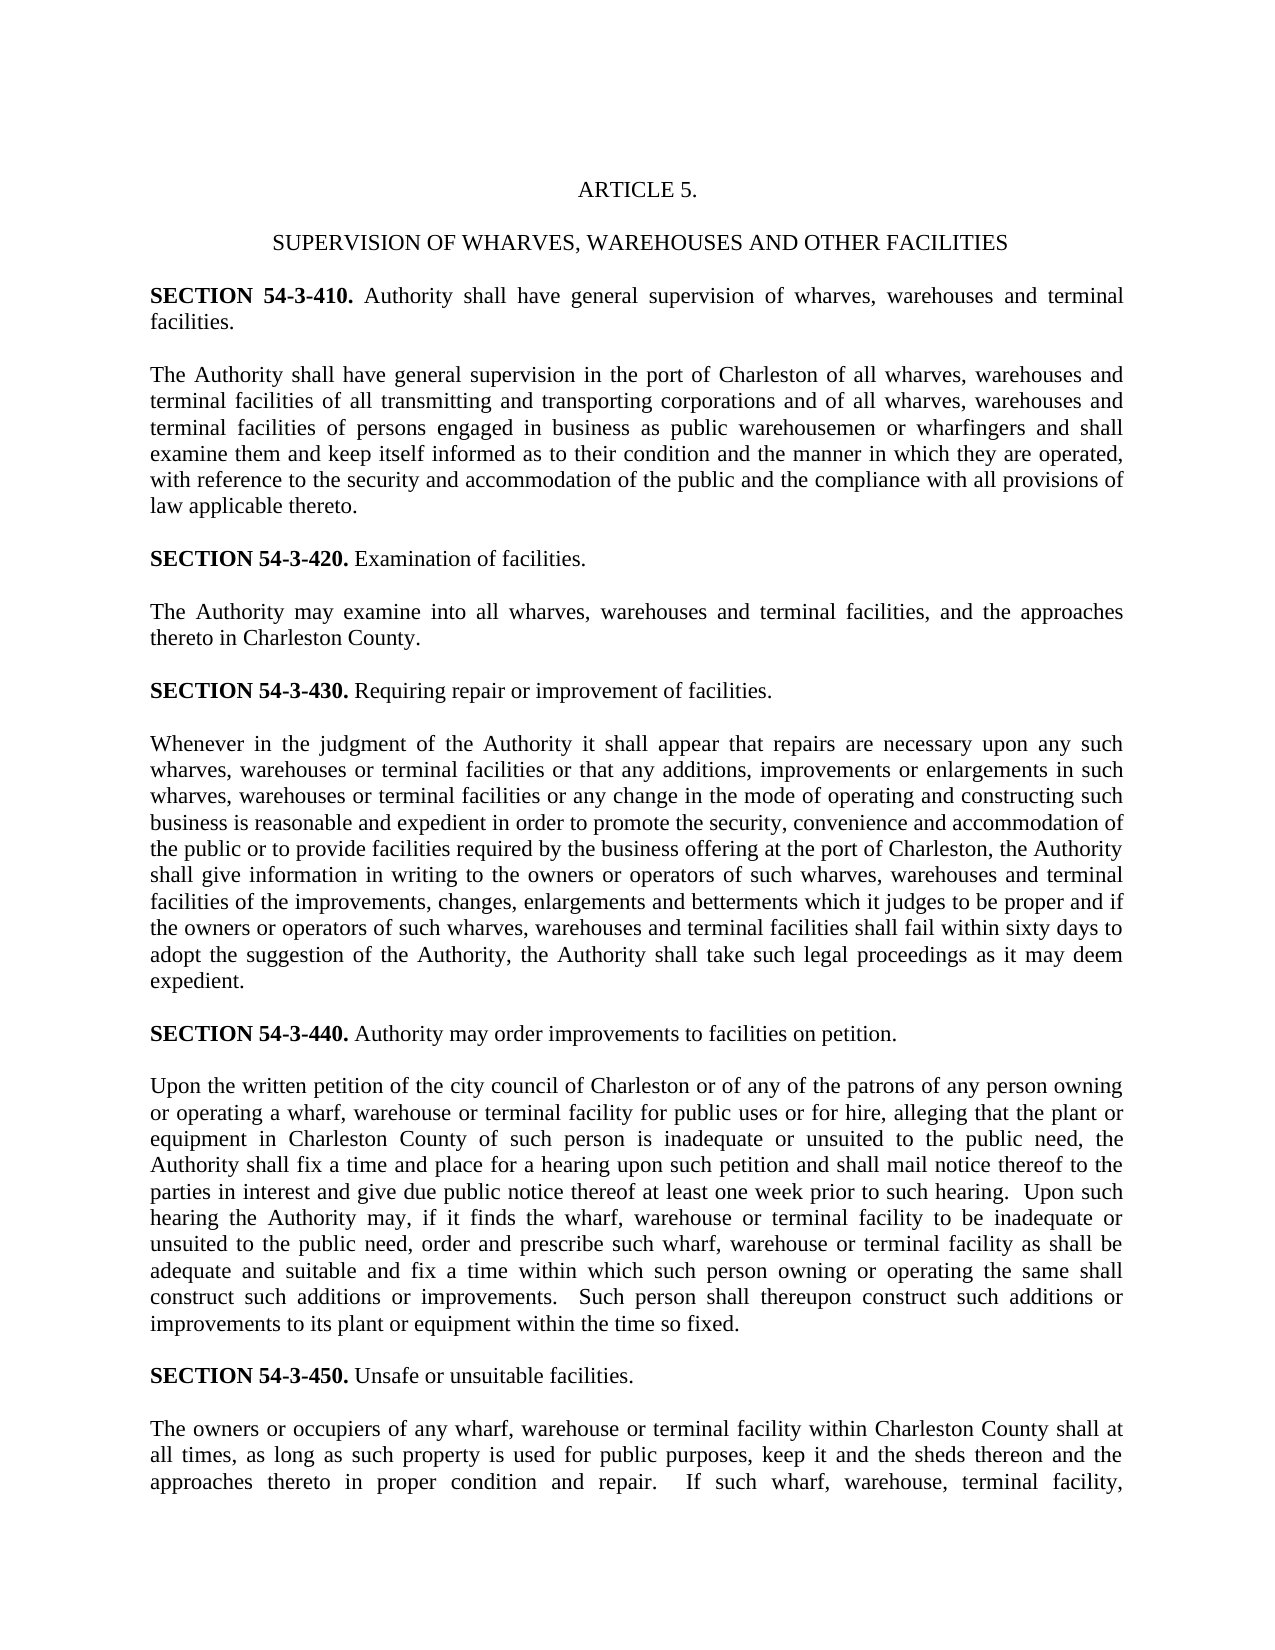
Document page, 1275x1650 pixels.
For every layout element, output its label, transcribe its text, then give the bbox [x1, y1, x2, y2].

text SECTION 54-3-410. Authority shall have general supervision of wharves, warehouses and terminal facilities. [150, 282, 1125, 334]
text SECTION 54-3-450. Unsafe or unsuitable facilities. [150, 1362, 1125, 1389]
text ARTICLE 5. [150, 176, 1125, 203]
text SUPERVISION OF WHARVES, WAREHOUSES AND OTHER FACILITIES [150, 229, 1125, 255]
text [150, 1415, 1125, 1494]
text SECTION 54-3-420. Examination of facilities. [150, 545, 1125, 572]
text Whenever in the judgment of the Authority it shall appear that repairs are necessary upon any such wharves, warehouses or terminal facilities or that any additions, improvements or enlargements in such wharves, warehouses or terminal facilities or any change in the mode of operating and constructing such business is reasonable and expedient in order to promote the security, convenience and accommodation of the public or to provide facilities required by the business offering at the port of Charleston, the Authority shall give information in writing to the owners or operators of such wharves, warehouses and terminal facilities of the improvements, changes, enlargements and betterments which it judges to be proper and if the owners or operators of such wharves, warehouses and terminal facilities shall fail within sixty days to adopt the suggestion of the Authority, the Authority shall take such legal proceedings as it may deem expedient. [150, 730, 1125, 993]
text Upon the written petition of the city council of Charleston or of any of the patrons of any person owning or operating a wharf, warehouse or terminal facility for public uses or for hire, alleging that the plant or equipment in Charleston County of such person is inadequate or unsuited to the public need, the Authority shall fix a time and place for a hearing upon such petition and shall mail notice thereof to the parties in interest and give due public notice thereof at least one week prior to such hearing. Upon such hearing the Authority may, if it finds the wharf, warehouse or terminal facility to be inadequate or unsuited to the public need, order and prescribe such wharf, warehouse or terminal facility as shall be adequate and suitable and fix a time within which such person owning or operating the same shall construct such additions or improvements. Such person shall thereupon construct such additions or improvements to its plant or equipment within the time so fixed. [150, 1072, 1125, 1336]
text SECTION 54-3-430. Requiring repair or improvement of facilities. [150, 677, 1125, 703]
text SECTION 54-3-440. Authority may order improvements to facilities on petition. [150, 1020, 1125, 1046]
text The Authority may examine into all wharves, warehouses and terminal facilities, and the approaches thereto in Charleston County. [150, 598, 1125, 651]
text The Authority shall have general supervision in the port of Charleston of all wharves, warehouses and terminal facilities of all transmitting and transporting corporations and of all wharves, warehouses and terminal facilities of persons engaged in business as public warehousemen or wharfingers and shall examine them and keep itself informed as to their condition and the manner in which they are operated, with reference to the security and accommodation of the public and the compliance with all provisions of law applicable thereto. [150, 361, 1125, 519]
